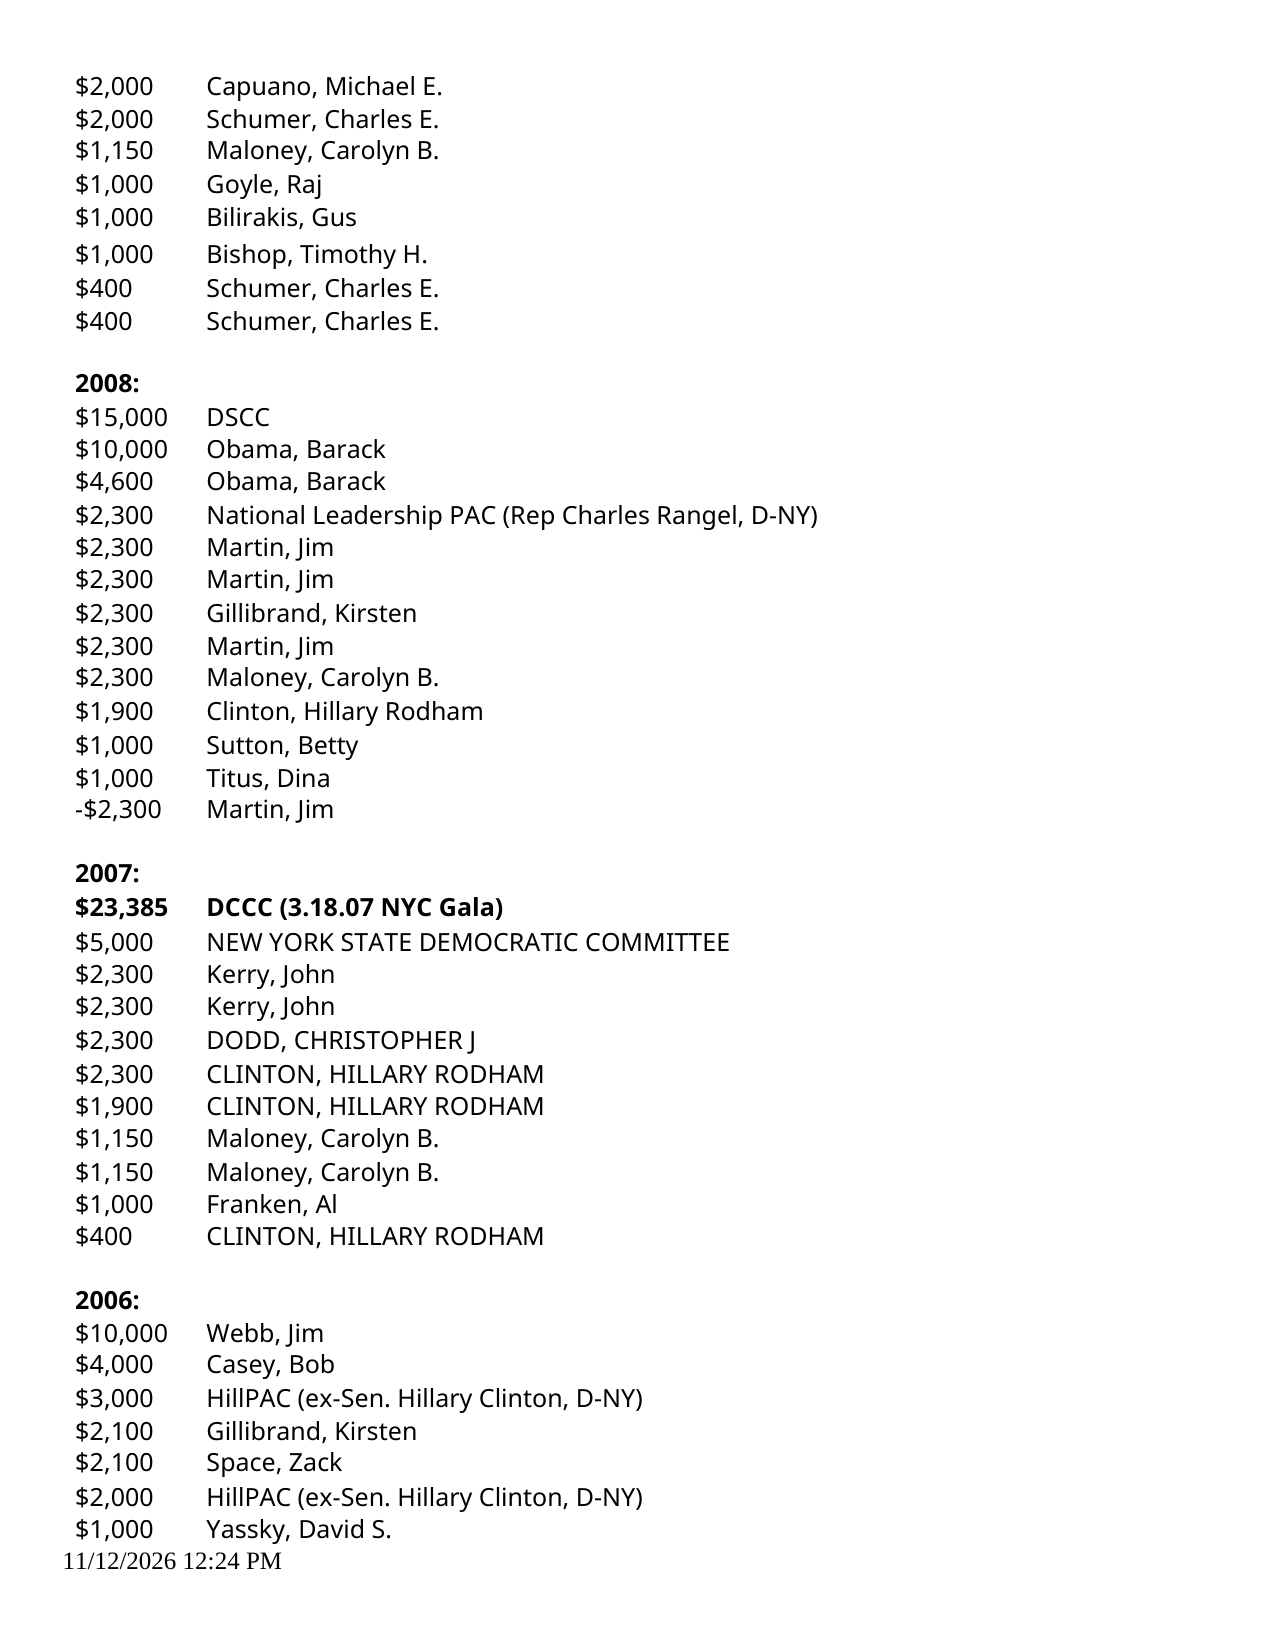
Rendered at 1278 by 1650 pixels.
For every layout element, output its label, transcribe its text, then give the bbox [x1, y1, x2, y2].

text $1,150 Maloney, Carolyn B. [75, 1120, 1100, 1154]
text $1,900 Clinton, Hillary Rodham [75, 694, 1100, 728]
text $2,300 National Leadership PAC (Rep Charles Rangel, D-NY) [75, 497, 1100, 532]
text $10,000 Webb, Jim [75, 1317, 1100, 1347]
text $2,300 Maloney, Carolyn B. [75, 660, 1100, 694]
text $4,600 Obama, Barack [75, 463, 1100, 497]
text 2007: [75, 856, 1100, 890]
text $5,000 NEW YORK STATE DEMOCRATIC COMMITTEE [75, 924, 1100, 958]
text $23,385 DCCC (3.18.07 NYC Gala) [75, 890, 1100, 924]
text $1,000 Yassky, David S. [75, 1513, 1100, 1543]
text $4,000 Casey, Bob [75, 1347, 1100, 1381]
text -$2,300 Martin, Jim [75, 792, 1100, 826]
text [75, 1479, 1100, 1513]
text 2008: [75, 365, 1100, 399]
text $2,300 Kerry, John [75, 988, 1100, 1022]
text $2,300 Martin, Jim [75, 630, 1100, 660]
text $2,300 Martin, Jim [75, 532, 1100, 562]
text $2,000 Capuano, Michael E. [75, 69, 1100, 103]
text $2,100 Gillibrand, Kirsten [75, 1415, 1100, 1445]
text $1,000 Goyle, Raj [75, 167, 1100, 201]
text $400 CLINTON, HILLARY RODHAM [75, 1218, 1100, 1253]
text $1,000 Sutton, Betty [75, 728, 1100, 762]
text $1,000 Titus, Dina [75, 762, 1100, 792]
text $1,000 Franken, Al [75, 1188, 1100, 1218]
text $2,300 DODD, CHRISTOPHER J [75, 1022, 1100, 1056]
text $2,300 Kerry, John [75, 958, 1100, 988]
text $2,300 CLINTON, HILLARY RODHAM [75, 1056, 1100, 1090]
text $2,300 Gillibrand, Kirsten [75, 596, 1100, 630]
text $15,000 DSCC [75, 399, 1100, 433]
text $2,100 Space, Zack [75, 1445, 1100, 1479]
text $1,150 Maloney, Carolyn B. [75, 1154, 1100, 1188]
text $2,000 Schumer, Charles E. [75, 103, 1100, 133]
text $2,300 Martin, Jim [75, 562, 1100, 596]
text 2006: [75, 1283, 1100, 1317]
text $1,150 Maloney, Carolyn B. [75, 133, 1100, 167]
text $400 Schumer, Charles E. [75, 271, 1100, 305]
text $1,000 Bishop, Timothy H. [75, 237, 1100, 271]
text $3,000 HillPAC (ex-Sen. Hillary Clinton, D-NY) [75, 1381, 1100, 1415]
text $1,000 Bilirakis, Gus [75, 201, 1100, 231]
text $1,900 CLINTON, HILLARY RODHAM [75, 1090, 1100, 1120]
text $400 Schumer, Charles E. [75, 305, 1100, 335]
text $10,000 Obama, Barack [75, 433, 1100, 463]
